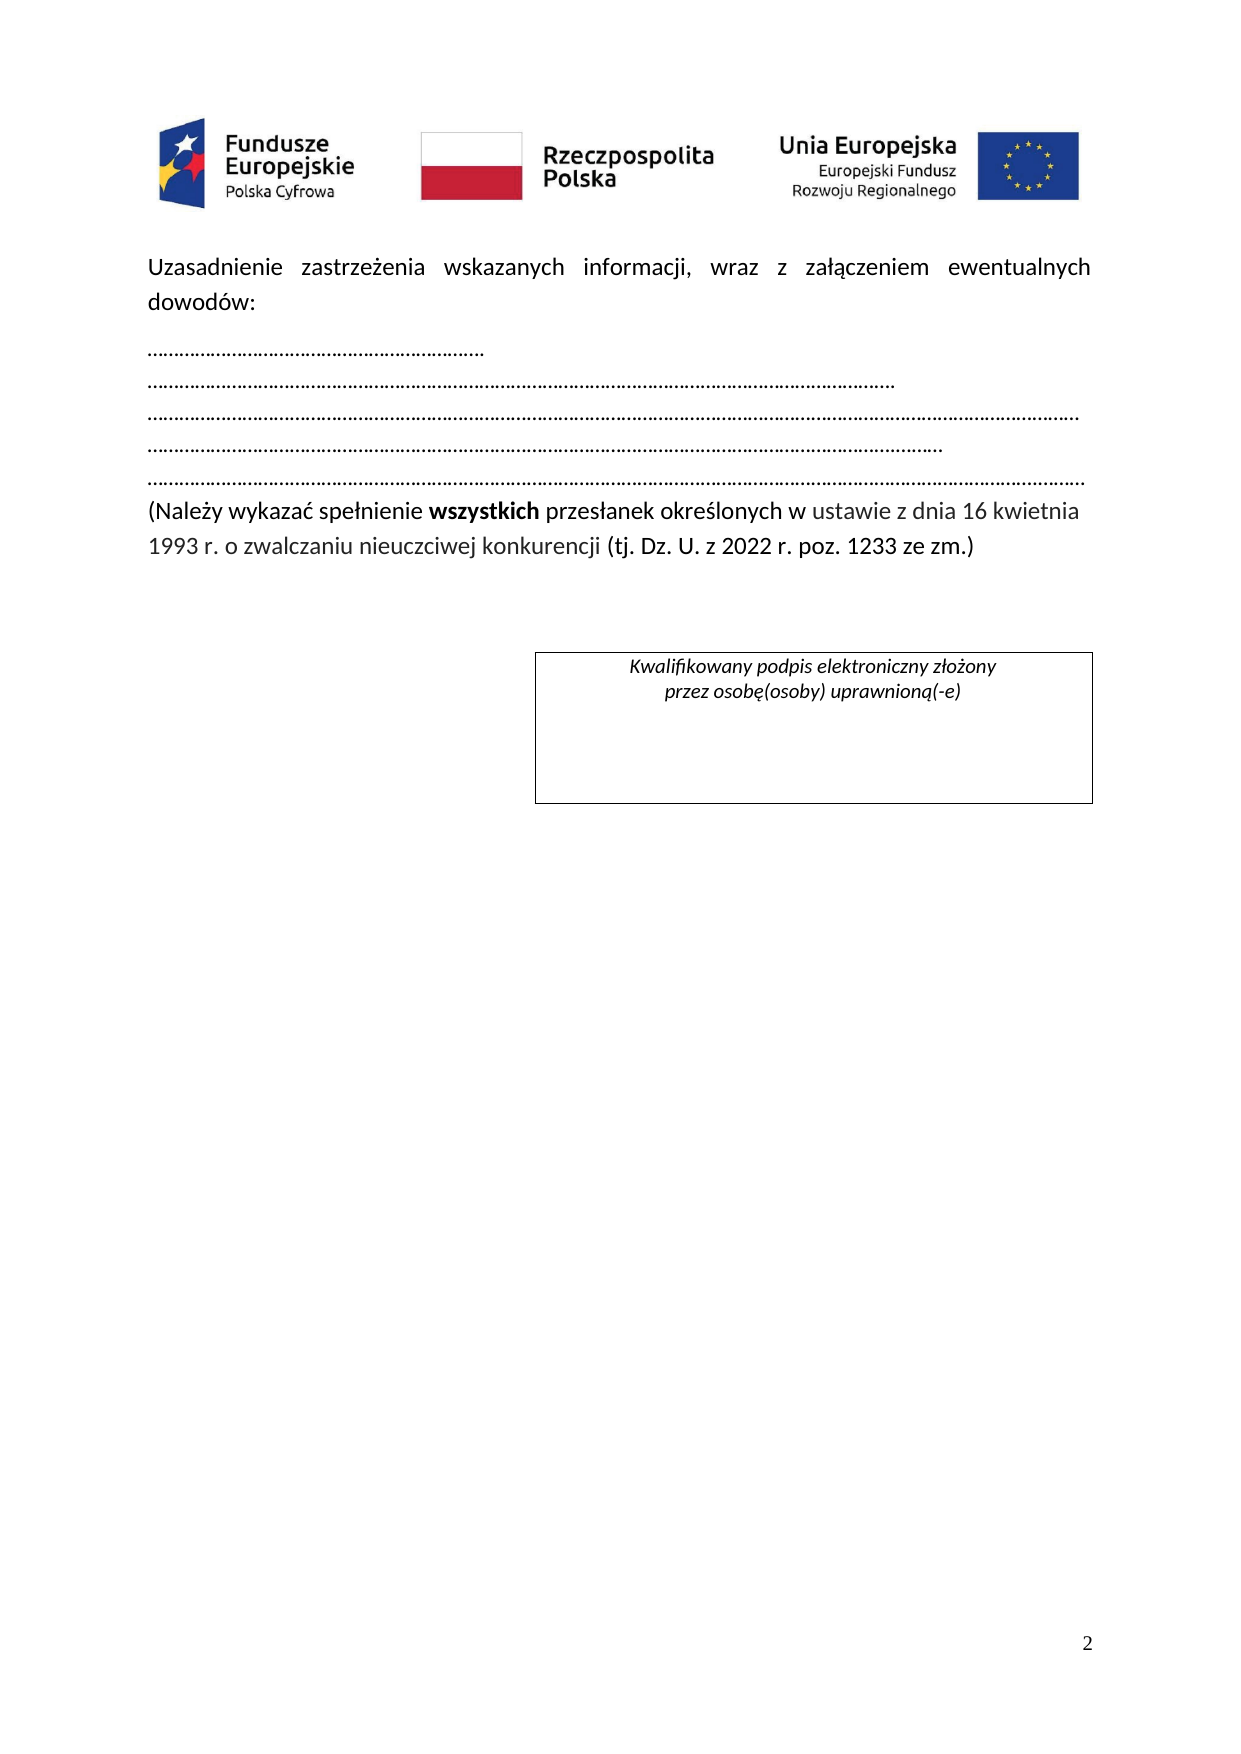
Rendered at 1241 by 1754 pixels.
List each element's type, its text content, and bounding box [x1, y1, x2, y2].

picture [147, 102, 1092, 218]
table_header Kwalifikowany podpis elektroniczny złożony przez osobę(osoby) uprawnioną(-e) [536, 653, 1092, 803]
text ……………………………………………………….…………………………………………………………………………………………………………………………….………………………………………………………………………………………………………………………………………………………………………………………………………………………………………………………………………………………….……… …………………………………………………………………………………………………………………………………………………….……… (Należy wykazać spełnienie wszystkich przesłanek określonych w ustawie z dnia 16 kwietnia 1993 r. o zwalczaniu nieuczciwej konkurencji (tj. Dz. U. z 2022 r. poz. 1233 ze zm.) [148, 334, 1093, 561]
text Uzasadnienie zastrzeżenia wskazanych informacji, wraz z załączeniem ewentualnych dowodów: [148, 252, 1093, 317]
